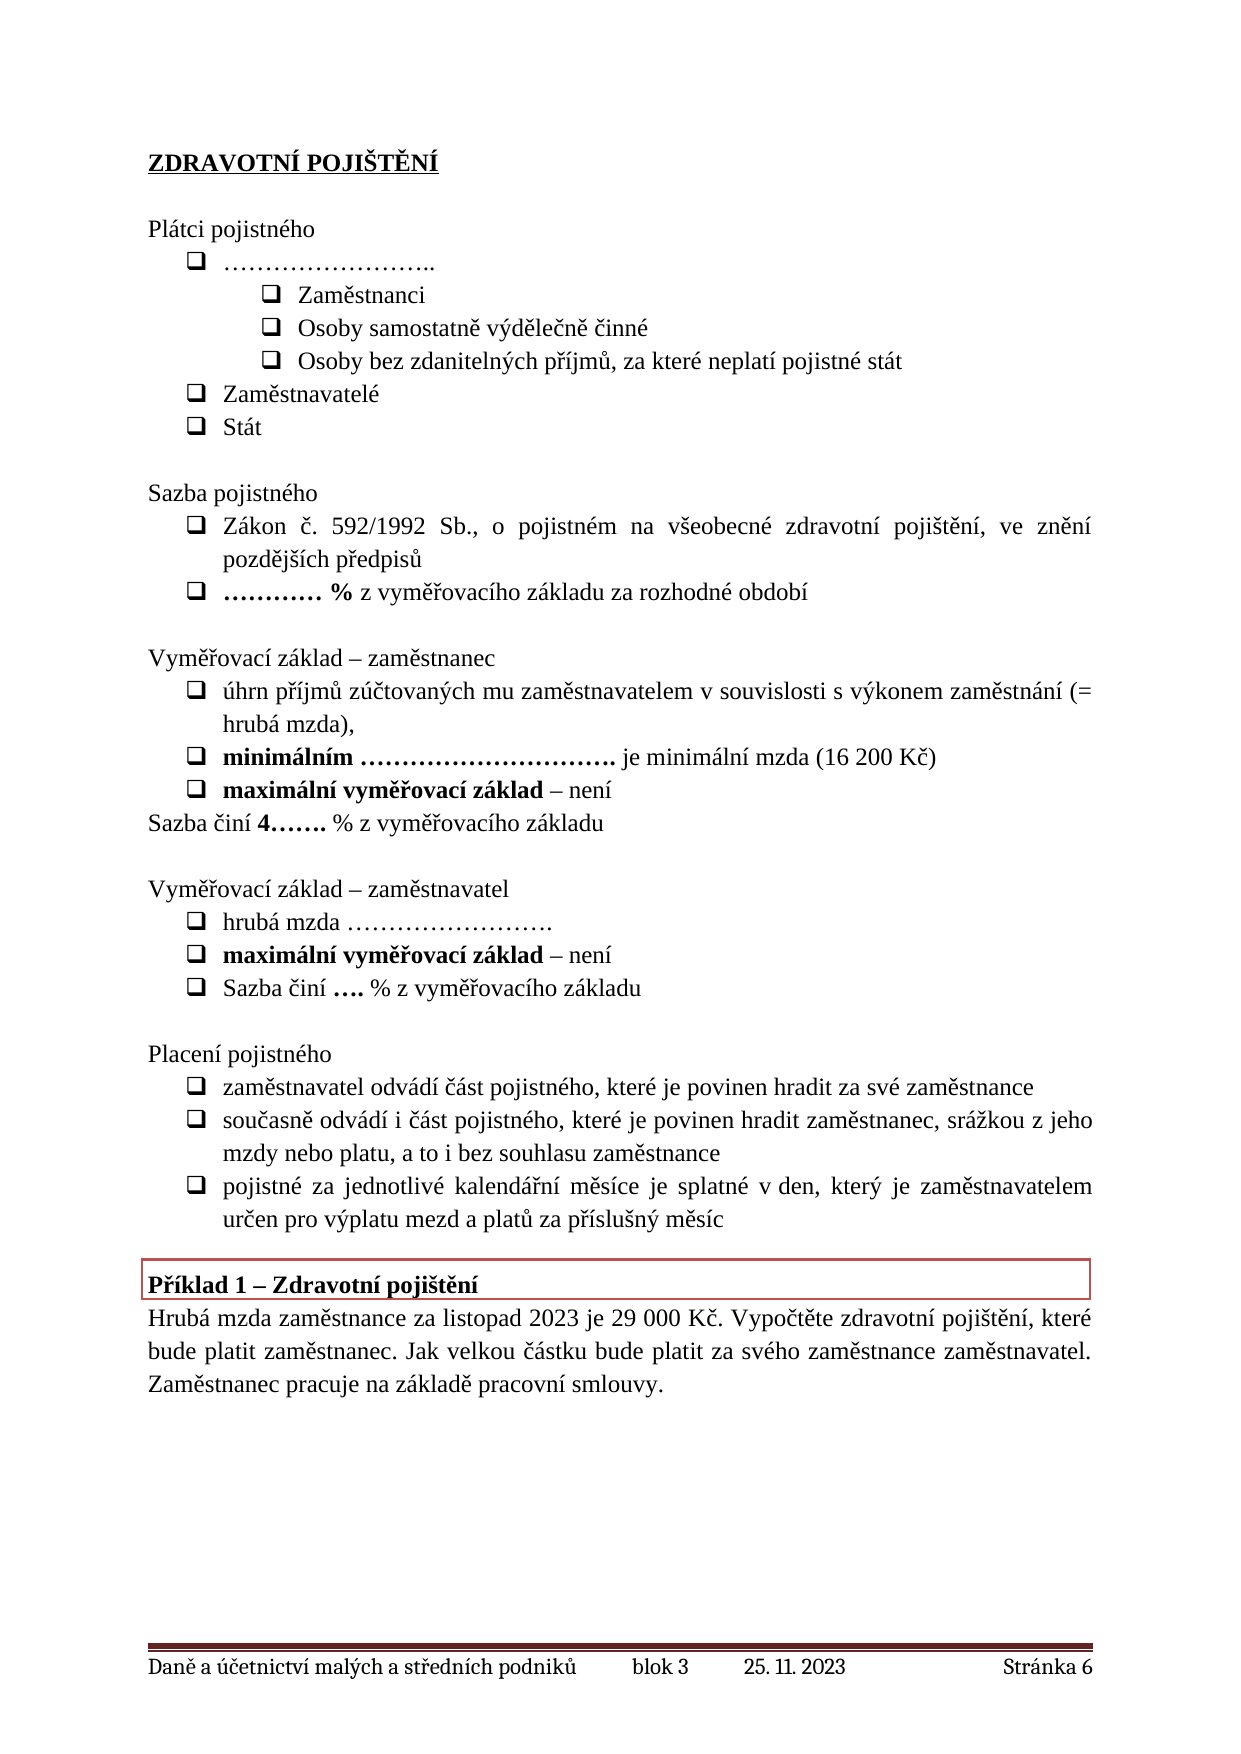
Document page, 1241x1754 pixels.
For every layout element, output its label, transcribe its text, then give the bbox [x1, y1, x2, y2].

list ………… % z vyměřovacího základu za rozhodné období [185, 577, 1093, 606]
text Sazba pojistného [148, 478, 1093, 507]
list Osoby samostatně výdělečně činné [260, 313, 1093, 341]
list minimálním …………………………. je minimální mzda (16 200 Kč) [185, 742, 1093, 771]
text Placení pojistného [148, 1039, 1093, 1068]
text Vyměřovací základ – zaměstnanec [148, 643, 1093, 672]
list Osoby bez zdanitelných příjmů, za které neplatí pojistné stát [260, 346, 1093, 374]
text Příklad 1 – Zdravotní pojištění [148, 1270, 1089, 1298]
list současně odvádí i část pojistného, které je povinen hradit zaměstnanec, srážkou z jeho mzdy nebo platu, a to i bez souhlasu zaměstnance [185, 1105, 1093, 1167]
list maximální vyměřovací základ – není [185, 775, 1093, 804]
text Hrubá mzda zaměstnance za listopad 2023 je 29 000 Kč. Vypočtěte zdravotní pojištění, které bude platit zaměstnanec. Jak velkou částku bude platit za svého zaměstnance zaměstnavatel. Zaměstnanec pracuje na základě pracovní smlouvy. [148, 1303, 1093, 1398]
text ZDRAVOTNÍ POJIŠTĚNÍ [148, 148, 1093, 176]
list maximální vyměřovací základ – není [185, 940, 1093, 969]
text Vyměřovací základ – zaměstnavatel [148, 874, 1093, 903]
list Zaměstnanci [260, 280, 1093, 308]
list Zaměstnavatelé [185, 379, 1093, 407]
list pojistné za jednotlivé kalendářní měsíce je splatné v den, který je zaměstnavatelem určen pro výplatu mezd a platů za příslušný měsíc [185, 1171, 1093, 1233]
list zaměstnavatel odvádí část pojistného, které je povinen hradit za své zaměstnance [185, 1072, 1093, 1101]
list …………………….. [185, 247, 1093, 275]
list Stát [185, 412, 1093, 441]
text Plátci pojistného [148, 214, 1093, 242]
list Zákon č. 592/1992 Sb., o pojistném na všeobecné zdravotní pojištění, ve znění pozdějších předpisů [185, 511, 1093, 573]
list úhrn příjmů zúčtovaných mu zaměstnavatelem v souvislosti s výkonem zaměstnání (= hrubá mzda), [185, 676, 1093, 738]
list Sazba činí …. % z vyměřovacího základu [185, 973, 1093, 1002]
text Sazba činí 4……. % z vyměřovacího základu [148, 808, 1093, 837]
list hrubá mzda ……………………. [185, 907, 1093, 936]
